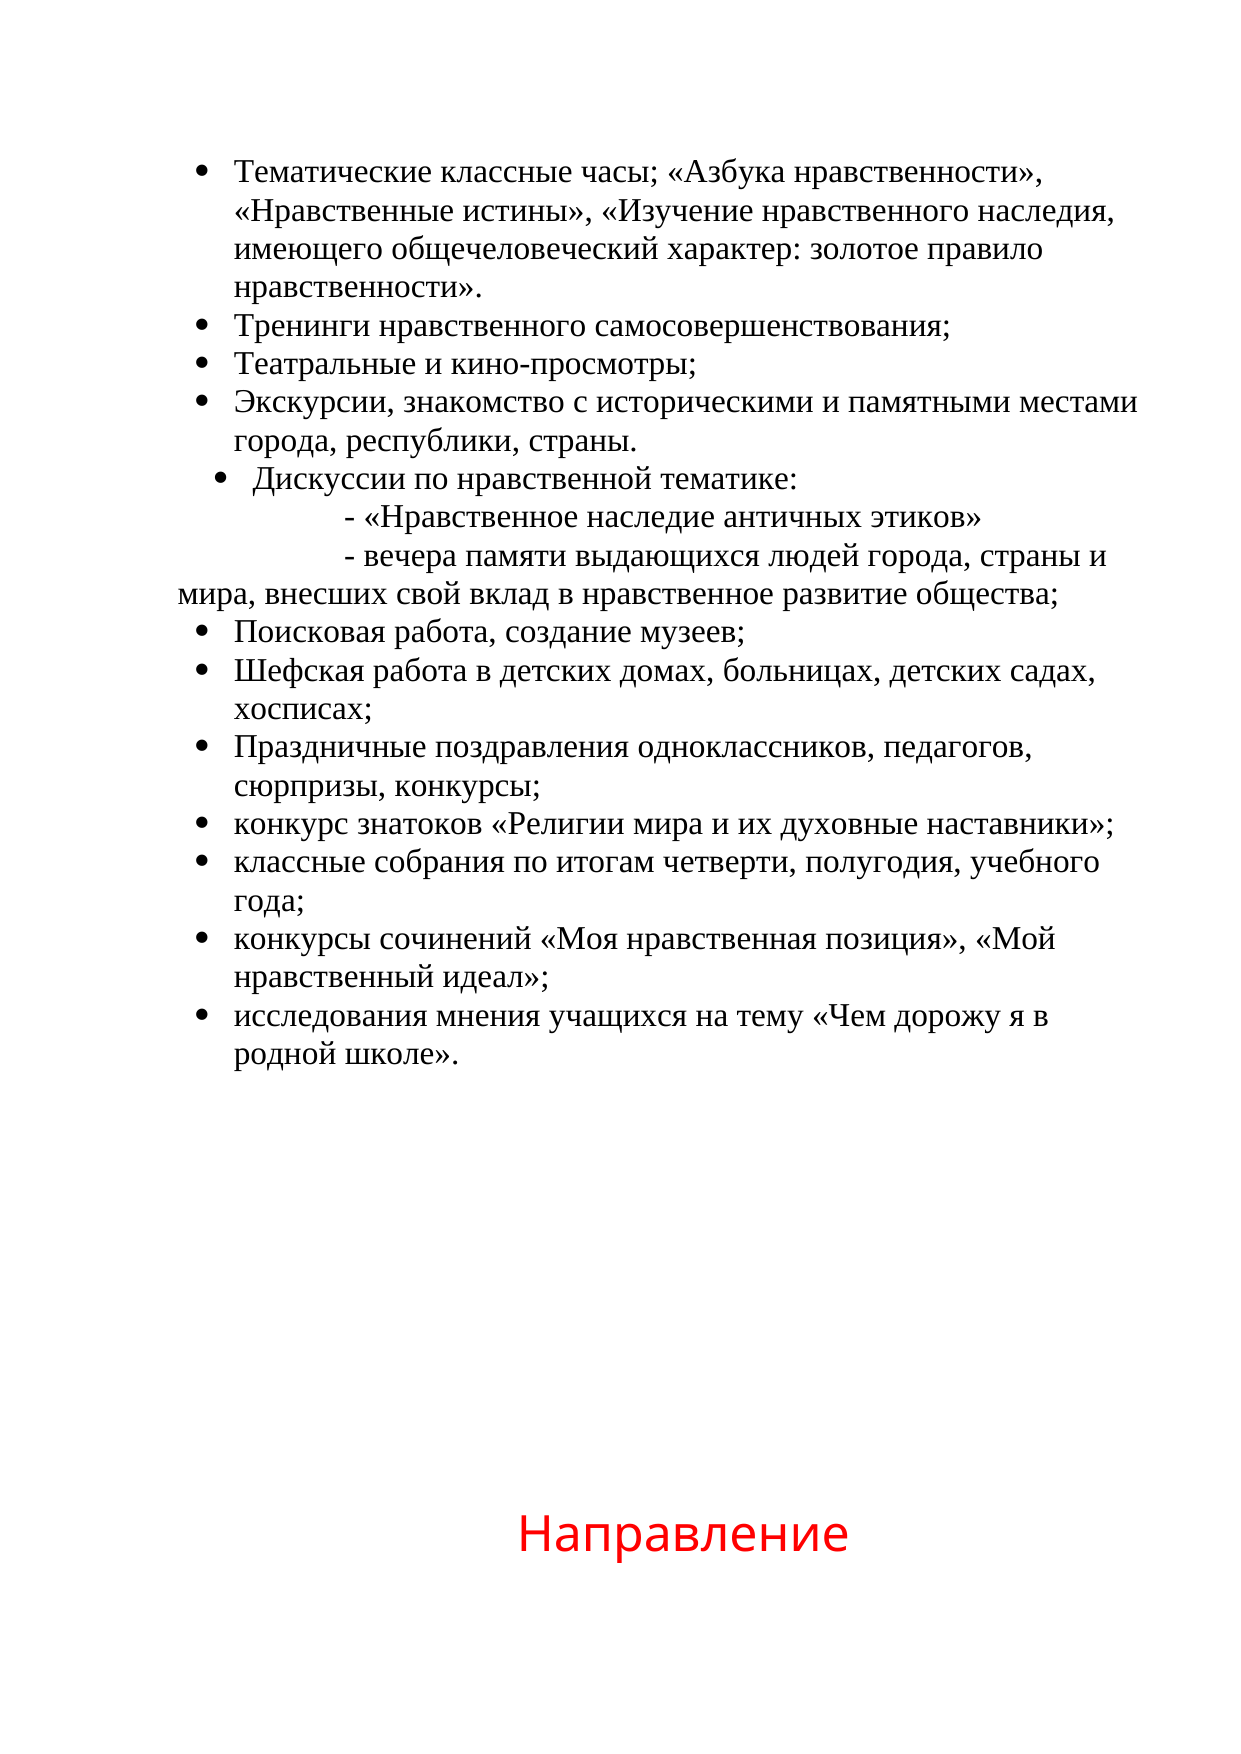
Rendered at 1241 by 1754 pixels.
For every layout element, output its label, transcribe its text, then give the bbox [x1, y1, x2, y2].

list Праздничные поздравления одноклассников, педагогов, сюрпризы, конкурсы; [196, 727, 1152, 803]
text - «Нравственное наследие античных этиков» [177, 497, 1152, 535]
list конкурсы сочинений «Моя нравственная позиция», «Мой нравственный идеал»; [196, 918, 1152, 995]
list исследования мнения учащихся на тему «Чем дорожу я в родной школе». [196, 995, 1152, 1072]
list конкурс знатоков «Религии мира и их духовные наставники»; [196, 803, 1152, 842]
list классные собрания по итогам четверти, полугодия, учебного года; [196, 842, 1152, 918]
list Дискуссии по нравственной тематике: [215, 458, 1152, 497]
text - вечера памяти выдающихся людей города, страны и мира, внесших свой вклад в нравственное развитие общества; [177, 535, 1152, 612]
list Шефская работа в детских домах, больницах, детских садах, хосписах; [196, 650, 1152, 727]
list Тренинги нравственного самосовершенствования; [196, 305, 1152, 343]
list Экскурсии, знакомство с историческими и памятными местами города, республики, страны. [196, 382, 1152, 458]
list Театральные и кино-просмотры; [196, 343, 1152, 382]
list Тематические классные часы; «Азбука нравственности», «Нравственные истины», «Изучение нравственного наследия, имеющего общечеловеческий характер: золотое правило нравственности». [196, 152, 1152, 305]
text Направление [215, 1498, 1152, 1566]
list Поисковая работа, создание музеев; [196, 612, 1152, 650]
